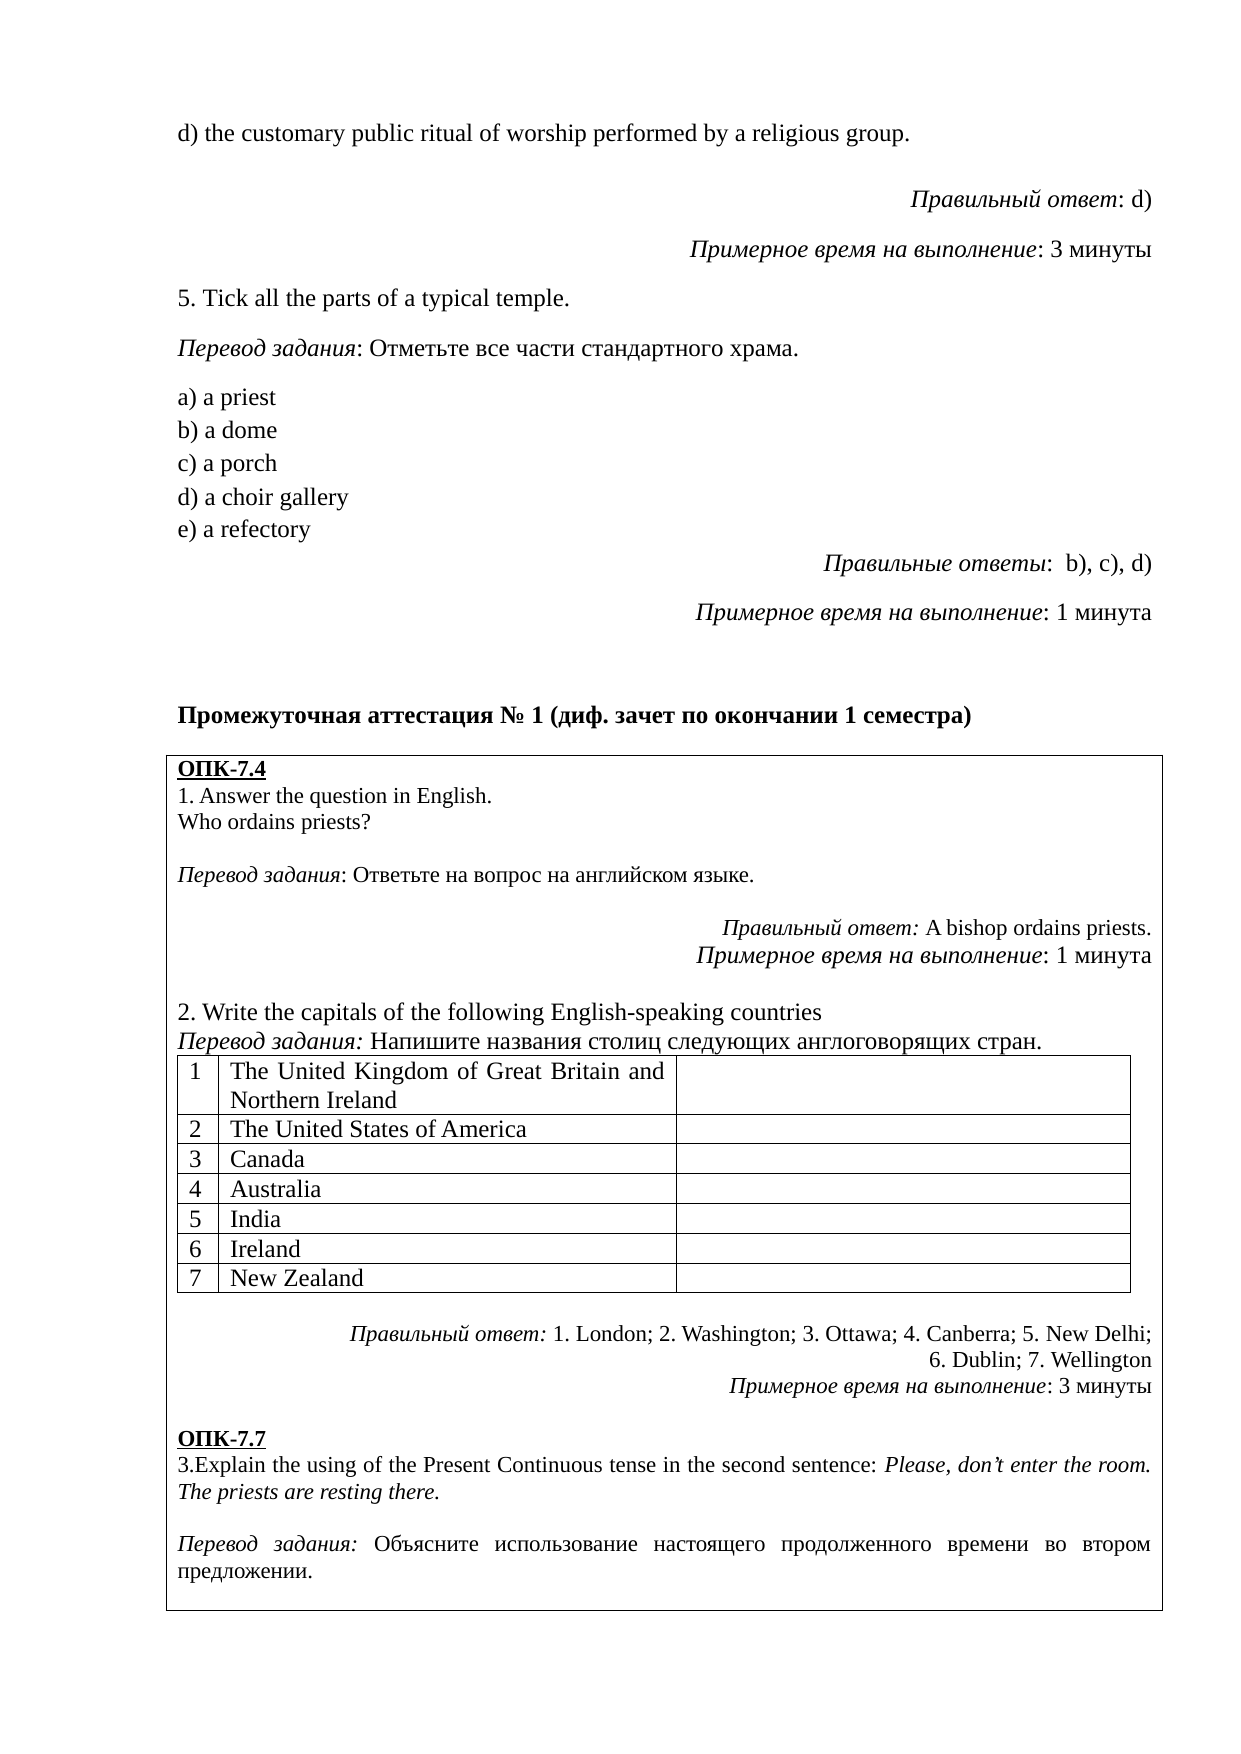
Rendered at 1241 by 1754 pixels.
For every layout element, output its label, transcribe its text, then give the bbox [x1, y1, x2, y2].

text c) a porch [177, 448, 1152, 477]
text Примерное время на выполнение: 3 минуты [177, 234, 1152, 262]
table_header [167, 756, 1162, 1609]
text b) a dome [177, 416, 1152, 444]
text e) a refectory [177, 514, 1152, 543]
text Правильные ответы: b), c), d) [177, 548, 1152, 576]
text Примерное время на выполнение: 1 минута [177, 597, 1152, 626]
text Правильный ответ: d) [177, 184, 1152, 213]
text d) a choir gallery [177, 482, 1152, 510]
text Перевод задания: Отметьте все части стандартного храма. [177, 333, 1152, 362]
text d) the customary public ritual of worship performed by a religious group. [177, 118, 1152, 147]
text a) a priest [177, 382, 1152, 411]
text 5. Tick all the parts of a typical temple. [177, 283, 1152, 312]
text Промежуточная аттестация № 1 (диф. зачет по окончании 1 семестра) [177, 701, 1152, 729]
